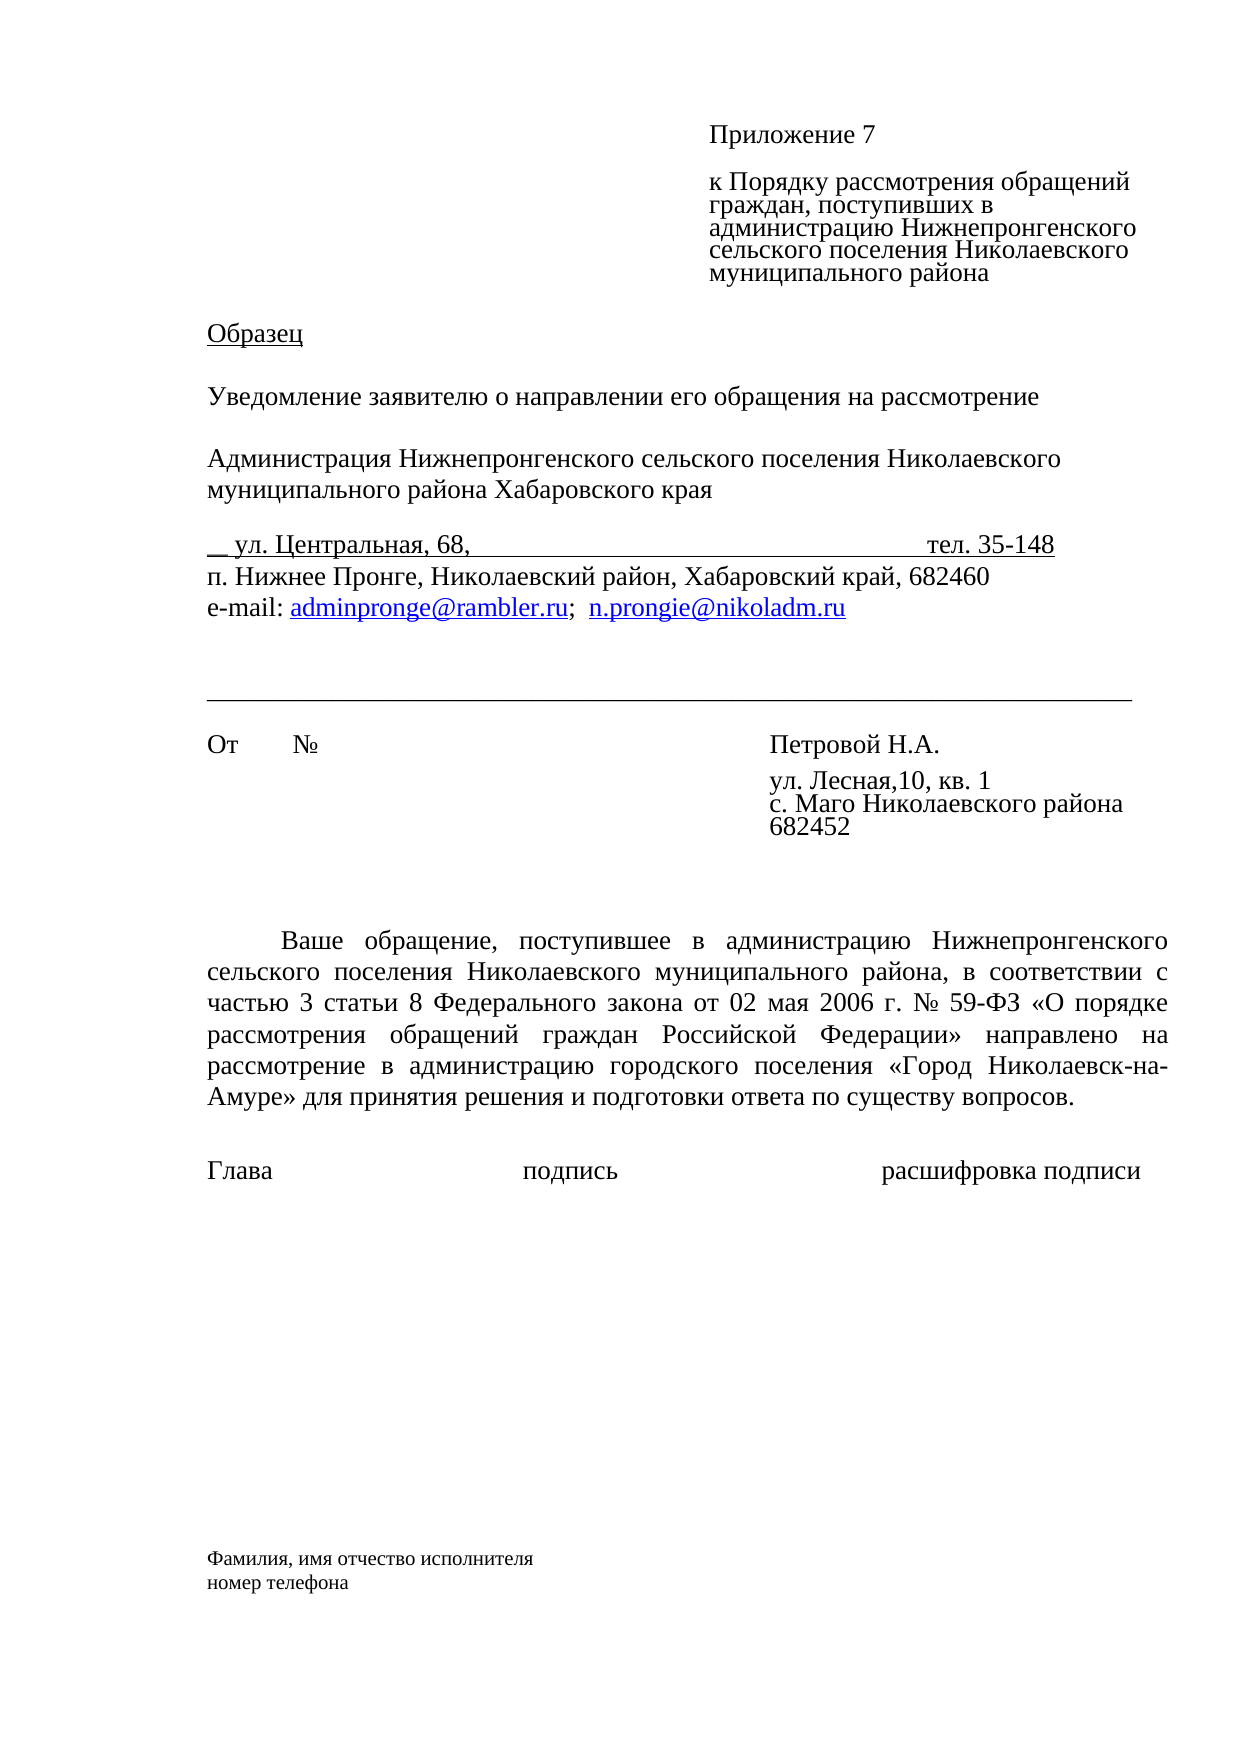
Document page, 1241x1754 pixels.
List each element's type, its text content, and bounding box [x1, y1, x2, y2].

text Ваше обращение, поступившее в администрацию Нижнепронгенского сельского поселения Николаевского муниципального района, в соответствии с частью 3 статьи 8 Федерального закона от 02 мая 2006 г. № 59-ФЗ «О порядке рассмотрения обращений граждан Российской Федерации» направлено на рассмотрение в администрацию городского поселения «Город Николаевск-на-Амуре» для принятия решения и подготовки ответа по существу вопросов. [207, 924, 1169, 1111]
text Приложение 7 [709, 118, 1169, 149]
table_header Петровой Н.А. ул. Лесная,10, кв. 1 с. Маго Николаевского района 682452 [606, 733, 1192, 839]
text к Порядку рассмотрения обращений граждан, поступивших в администрацию Нижнепронгенского сельского поселения Николаевского муниципального района [709, 172, 1169, 286]
text номер телефона [207, 1570, 1169, 1594]
text Администрация Нижнепронгенского сельского поселения Николаевского муниципального района Хабаровского края [207, 442, 1169, 504]
text __________________________________________________________________________ [207, 678, 1169, 703]
text __ ул. Центральная, 68, тел. 35-148 [207, 528, 1169, 559]
text п. Нижнее Пронге, Николаевский район, Хабаровский край, 682460 е-mail: adminpronge@rambler.ru; n.prongie@nikoladm.ru [207, 559, 1169, 622]
table_header От № [196, 733, 606, 839]
text Глава подпись расшифровка подписи [207, 1159, 1169, 1184]
text Фамилия, имя отчество исполнителя [207, 1546, 1169, 1570]
text Образец [207, 317, 1169, 349]
text Уведомление заявителю о направлении его обращения на рассмотрение [207, 380, 1169, 411]
